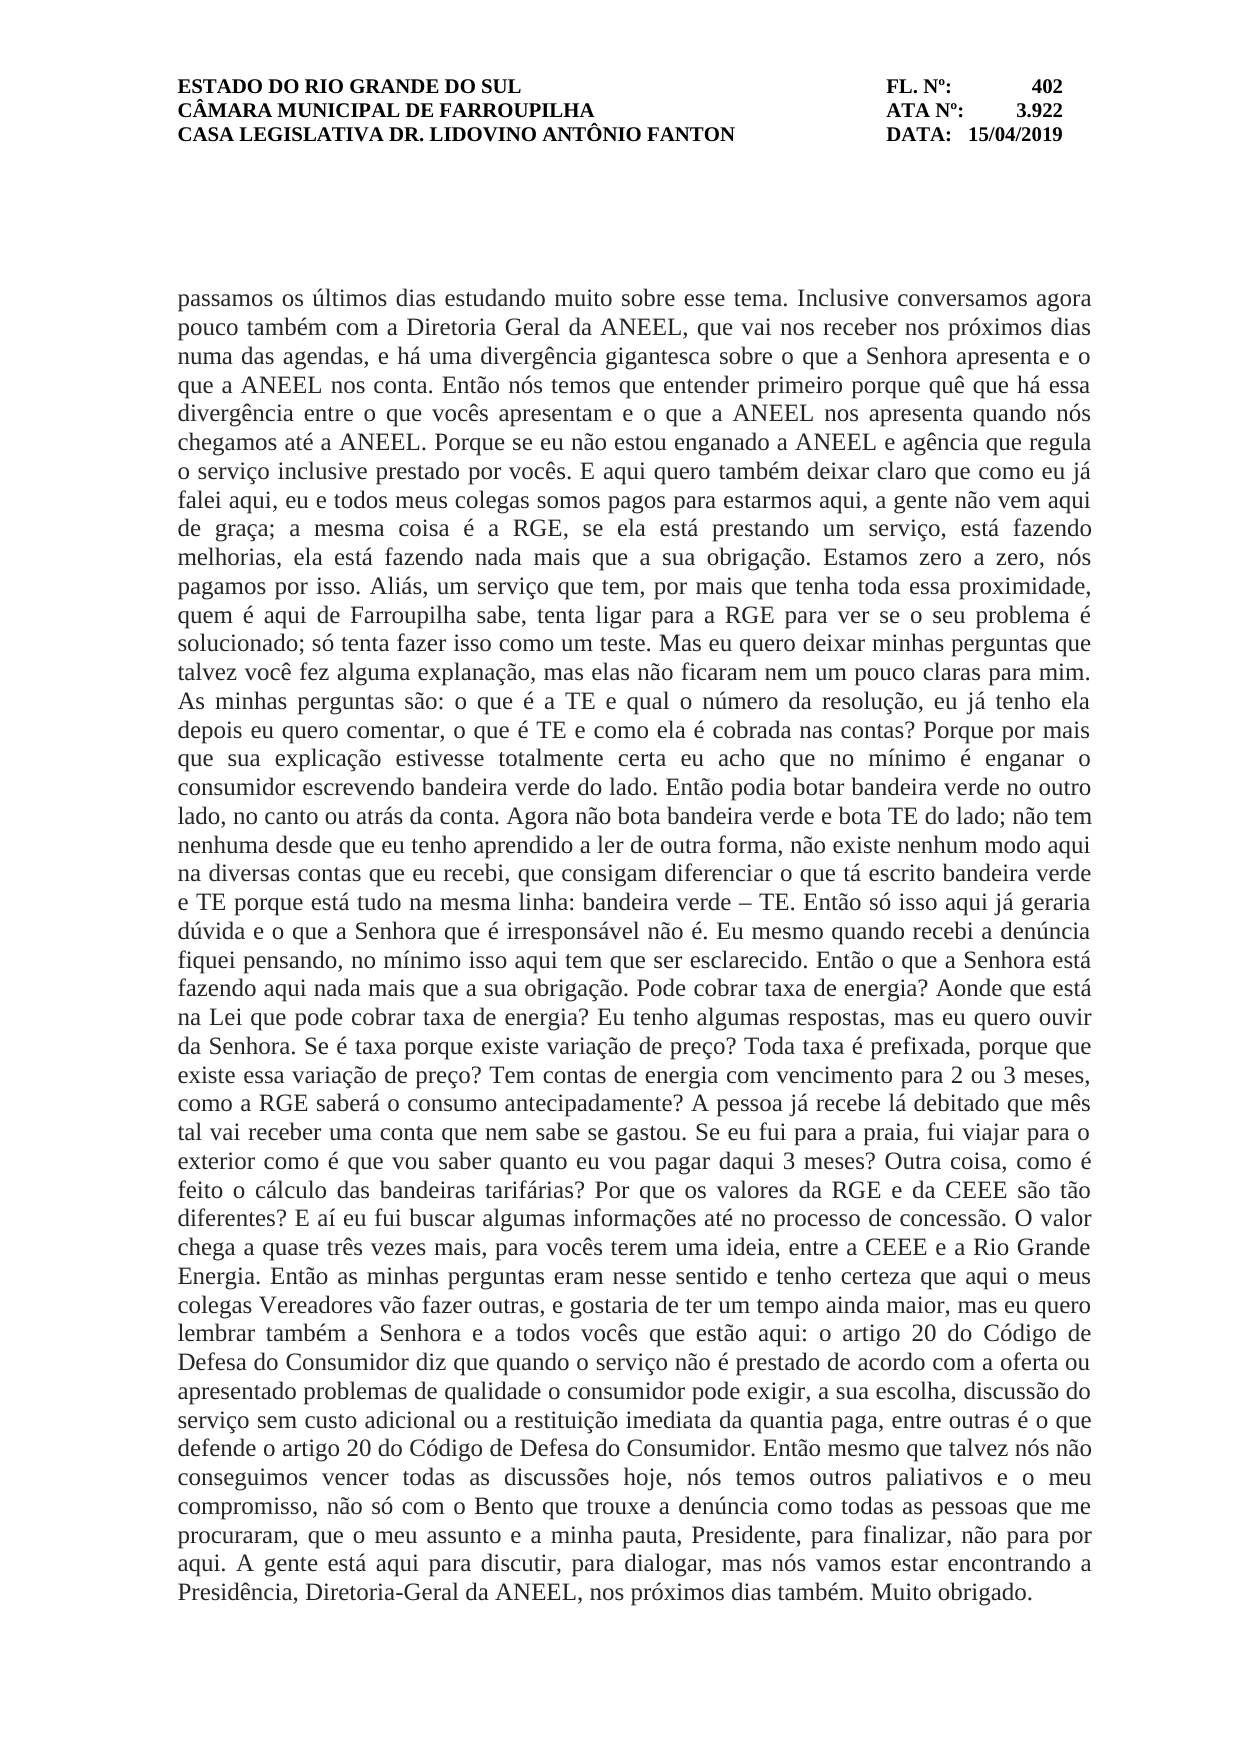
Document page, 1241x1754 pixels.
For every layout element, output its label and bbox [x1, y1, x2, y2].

text [177, 283, 1092, 1606]
